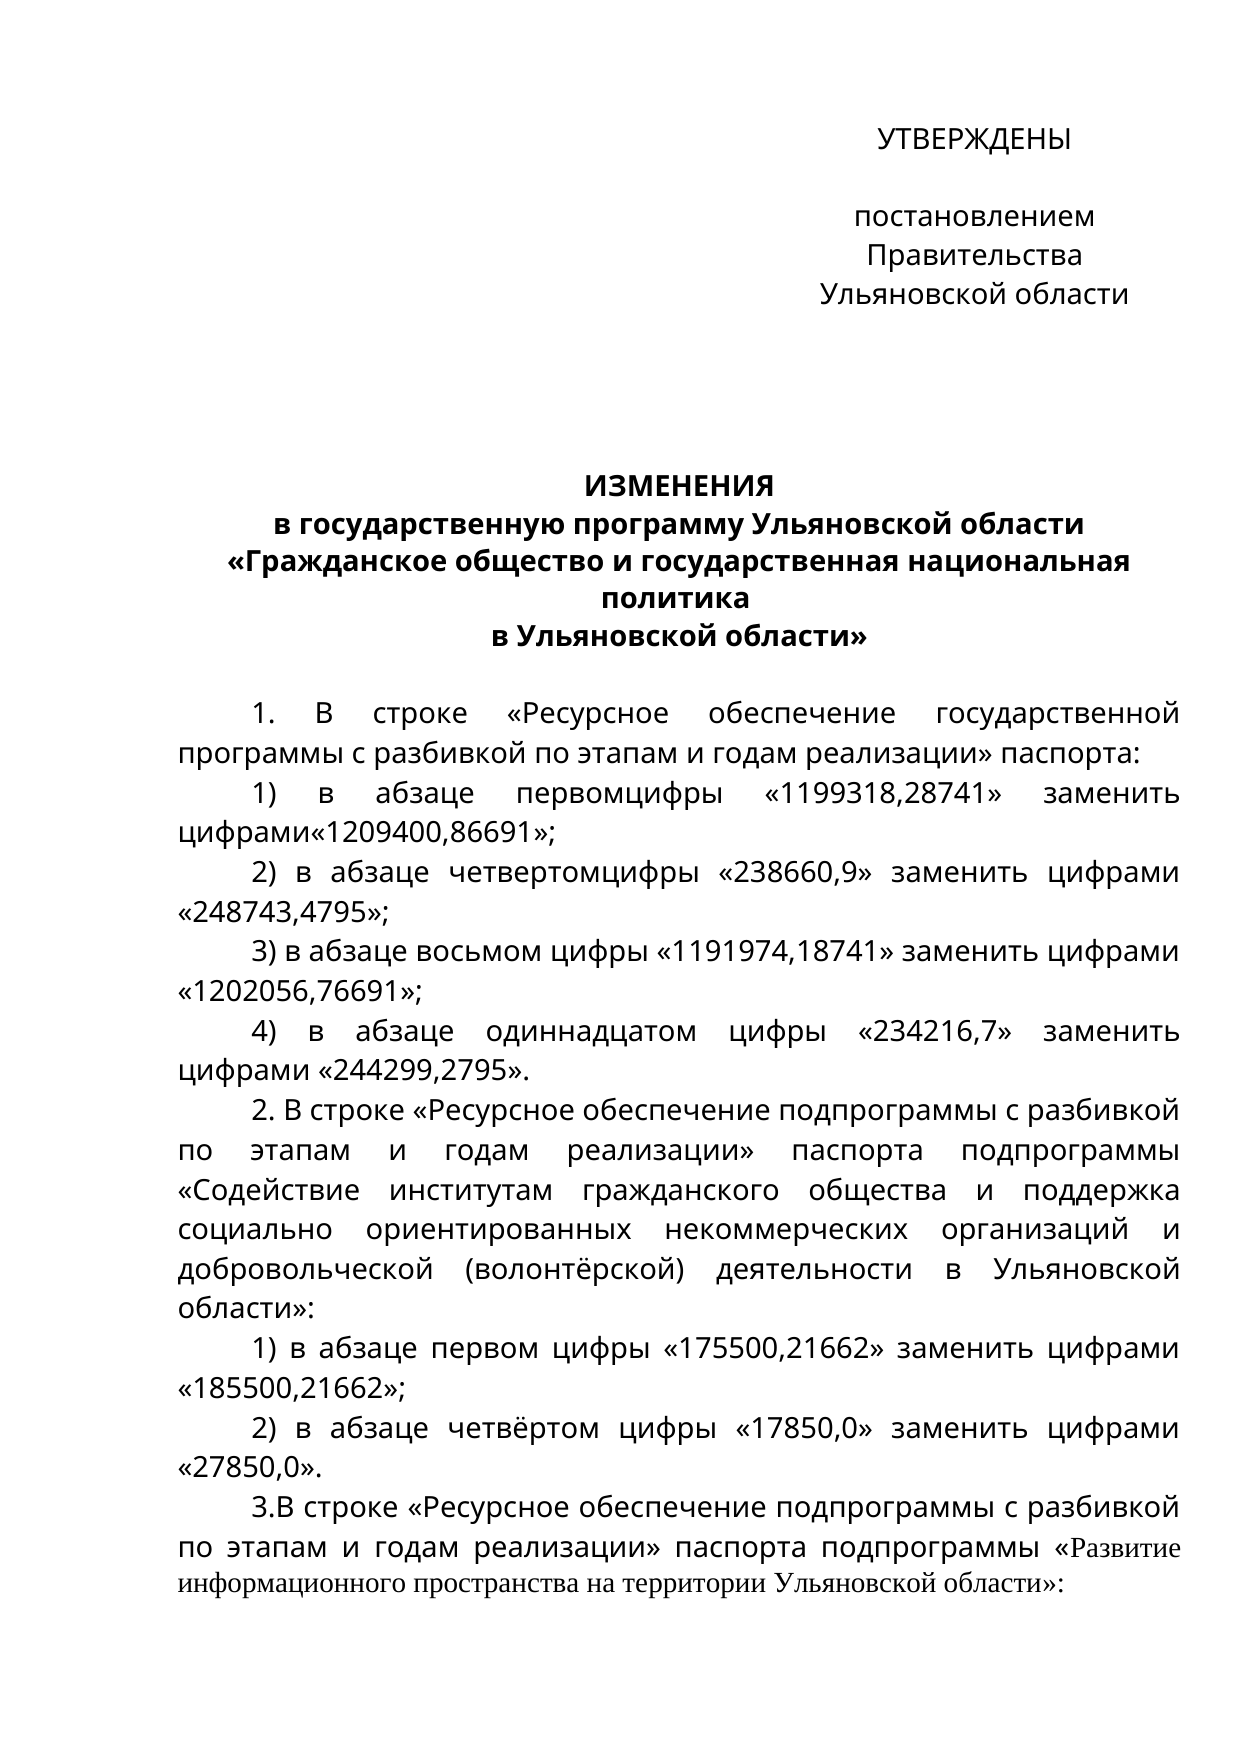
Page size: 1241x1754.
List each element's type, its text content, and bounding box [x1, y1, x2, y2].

text 2) в абзаце четвертомцифры «238660,9» заменить цифрами «248743,4795»; [177, 851, 1181, 931]
text в государственную программу Ульяновской области [177, 504, 1181, 542]
text 3.В строке «Ресурсное обеспечение подпрограммы с разбивкой по этапам и годам реализации» паспорта подпрограммы «Развитие информационного пространства на территории Ульяновской области»: [177, 1486, 1181, 1599]
text 1. В строке «Ресурсное обеспечение государственной программы с разбивкой по этапам и годам реализации» паспорта: [177, 692, 1181, 772]
text ИЗМЕНЕНИЯ [177, 467, 1181, 504]
text 4) в абзаце одиннадцатом цифры «234216,7» заменить цифрами «244299,2795». [177, 1010, 1181, 1089]
text 2) в абзаце четвёртом цифры «17850,0» заменить цифрами «27850,0». [177, 1407, 1181, 1486]
text Ульяновской области [768, 274, 1181, 312]
text 2. В строке «Ресурсное обеспечение подпрограммы с разбивкой по этапам и годам реализации» паспорта подпрограммы «Содействие институтам гражданского общества и поддержка социально ориентированных некоммерческих организаций и добровольческой (волонтёрской) деятельности в Ульяновской области»: [177, 1089, 1181, 1327]
text 1) в абзаце первом цифры «175500,21662» заменить цифрами «185500,21662»; [177, 1327, 1181, 1407]
text 1) в абзаце первомцифры «1199318,28741» заменить цифрами«1209400,86691»; [177, 772, 1181, 851]
text постановлением Правительства [768, 196, 1181, 274]
text УТВЕРЖДЕНЫ [768, 118, 1181, 157]
text «Гражданское общество и государственная национальная политика в Ульяновской области» [177, 542, 1181, 655]
text 3) в абзаце восьмом цифры «1191974,18741» заменить цифрами «1202056,76691»; [177, 931, 1181, 1010]
